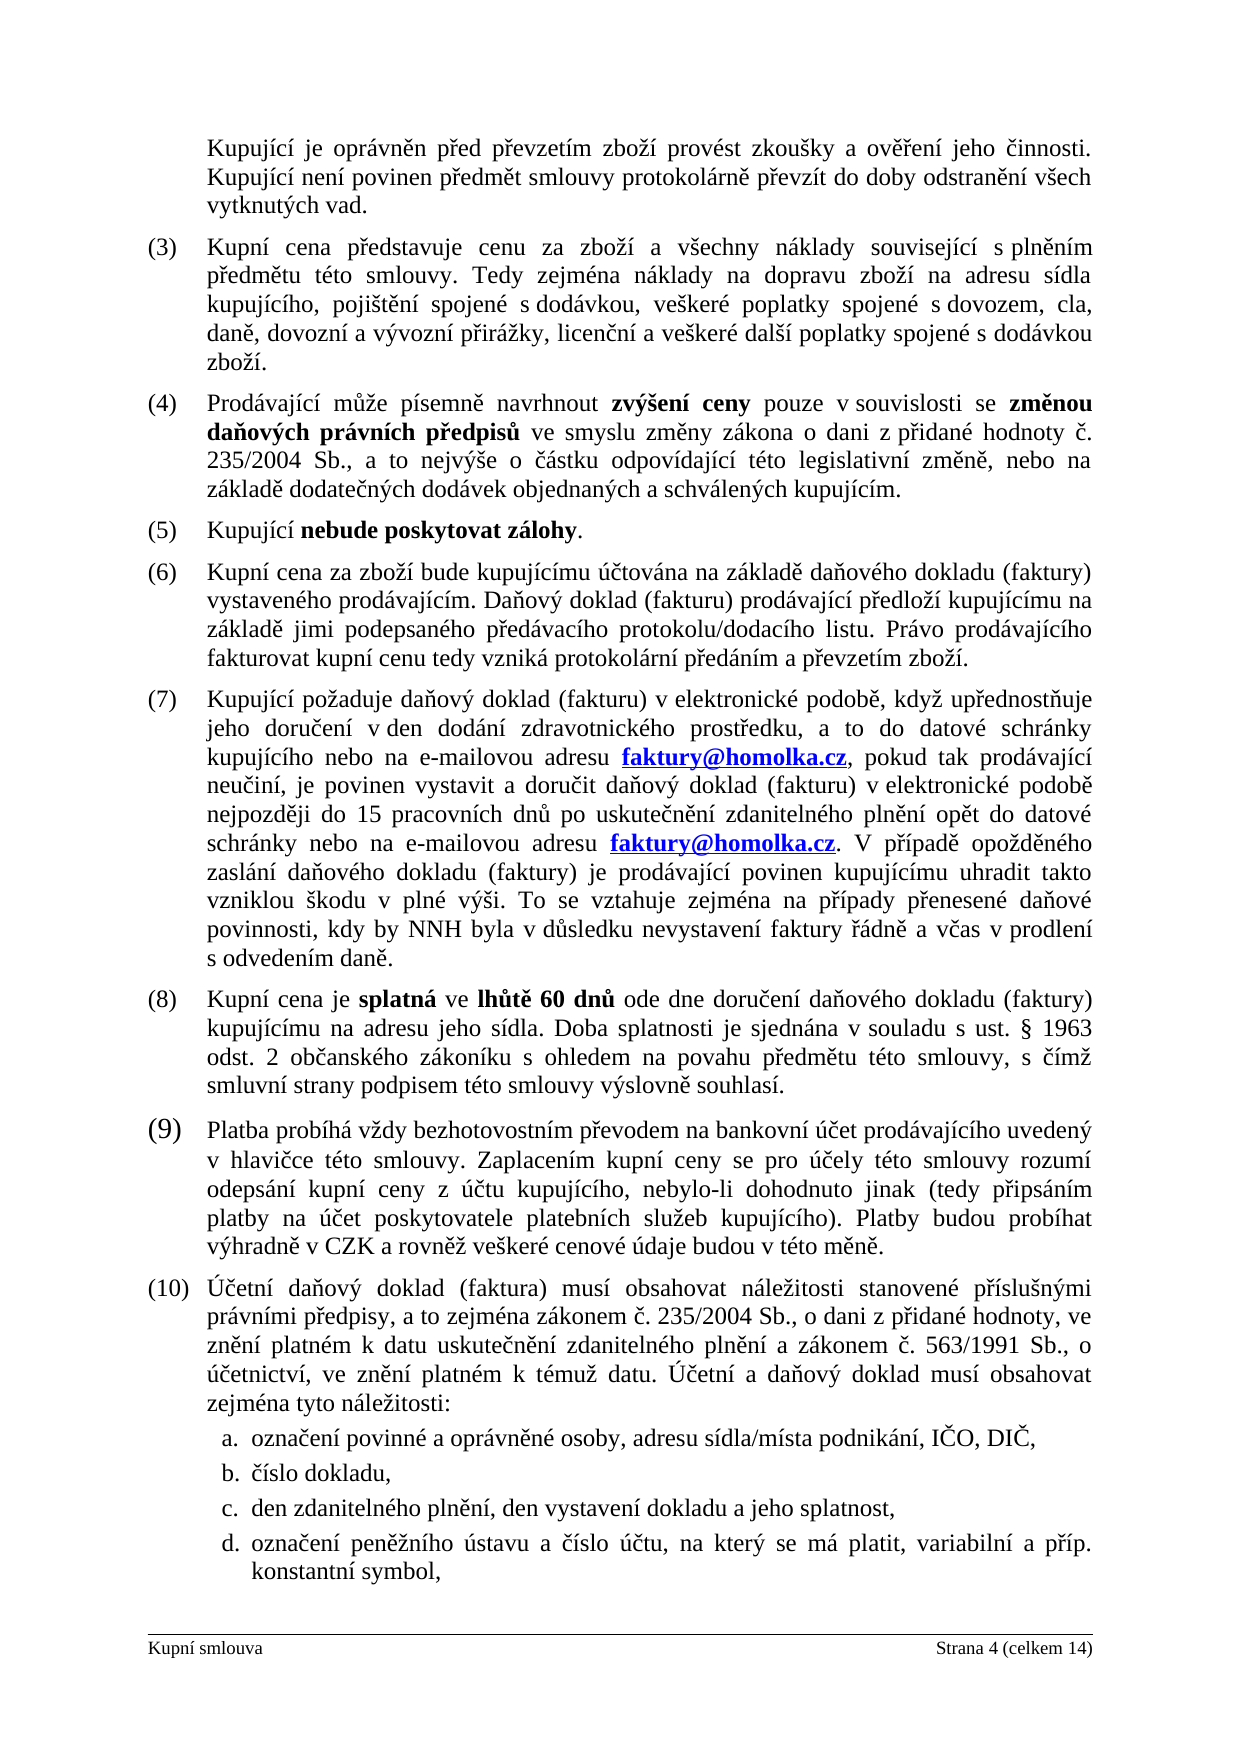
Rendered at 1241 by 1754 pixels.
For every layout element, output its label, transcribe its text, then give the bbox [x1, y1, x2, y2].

list Kupní cena představuje cenu za zboží a všechny náklady související s plněním předmětu této smlouvy. Tedy zejména náklady na dopravu zboží na adresu sídla kupujícího, pojištění spojené s dodávkou, veškeré poplatky spojené s dovozem, cla, daně, dovozní a vývozní přirážky, licenční a veškeré další poplatky spojené s dodávkou zboží. [148, 232, 1093, 375]
list označení povinné a oprávněné osoby, adresu sídla/místa podnikání, IČO, DIČ, [221, 1423, 1093, 1451]
list Účetní daňový doklad (faktura) musí obsahovat náležitosti stanovené příslušnými právními předpisy, a to zejména zákonem č. 235/2004 Sb., o dani z přidané hodnoty, ve znění platném k datu uskutečnění zdanitelného plnění a zákonem č. 563/1991 Sb., o účetnictví, ve znění platném k témuž datu. Účetní a daňový doklad musí obsahovat zejména tyto náležitosti: [148, 1273, 1093, 1416]
list Kupní cena za zboží bude kupujícímu účtována na základě daňového dokladu (faktury) vystaveného prodávajícím. Daňový doklad (fakturu) prodávající předloží kupujícímu na základě jimi podepsaného předávacího protokolu/dodacího listu. Právo prodávajícího fakturovat kupní cenu tedy vzniká protokolární předáním a převzetím zboží. [148, 557, 1093, 672]
list číslo dokladu, [221, 1458, 1093, 1486]
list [148, 133, 1093, 219]
list den zdanitelného plnění, den vystavení dokladu a jeho splatnost, [221, 1493, 1093, 1521]
list označení peněžního ústavu a číslo účtu, na který se má platit, variabilní a příp. konstantní symbol, [221, 1528, 1093, 1585]
list Kupující nebude poskytovat zálohy. [148, 515, 1093, 544]
list Platba probíhá vždy bezhotovostním převodem na bankovní účet prodávajícího uvedený v hlavičce této smlouvy. Zaplacením kupní ceny se pro účely této smlouvy rozumí odepsání kupní ceny z účtu kupujícího, nebylo-li dohodnuto jinak (tedy připsáním platby na účet poskytovatele platebních služeb kupujícího). Platby budou probíhat výhradně v CZK a rovněž veškeré cenové údaje budou v této měně. [148, 1112, 1093, 1260]
list Kupní cena je splatná ve lhůtě 60 dnů ode dne doručení daňového dokladu (faktury) kupujícímu na adresu jeho sídla. Doba splatnosti je sjednána v souladu s ust. § 1963 odst. 2 občanského zákoníku s ohledem na povahu předmětu této smlouvy, s čímž smluvní strany podpisem této smlouvy výslovně souhlasí. [148, 984, 1093, 1099]
list Kupující požaduje daňový doklad (fakturu) v elektronické podobě, když upřednostňuje jeho doručení v den dodání zdravotnického prostředku, a to do datové schránky kupujícího nebo na e-mailovou adresu faktury@homolka.cz, pokud tak prodávající neučiní, je povinen vystavit a doručit daňový doklad (fakturu) v elektronické podobě nejpozději do 15 pracovních dnů po uskutečnění zdanitelného plnění opět do datové schránky nebo na e-mailovou adresu faktury@homolka.cz. V případě opožděného zaslání daňového dokladu (faktury) je prodávající povinen kupujícímu uhradit takto vzniklou škodu v plné výši. To se vztahuje zejména na případy přenesené daňové povinnosti, kdy by NNH byla v důsledku nevystavení faktury řádně a včas v prodlení s odvedením daně. [148, 684, 1093, 972]
list Prodávající může písemně navrhnout zvýšení ceny pouze v souvislosti se změnou daňových právních předpisů ve smyslu změny zákona o dani z přidané hodnoty č. 235/2004 Sb., a to nejvýše o částku odpovídající této legislativní změně, nebo na základě dodatečných dodávek objednaných a schválených kupujícím. [148, 388, 1093, 503]
